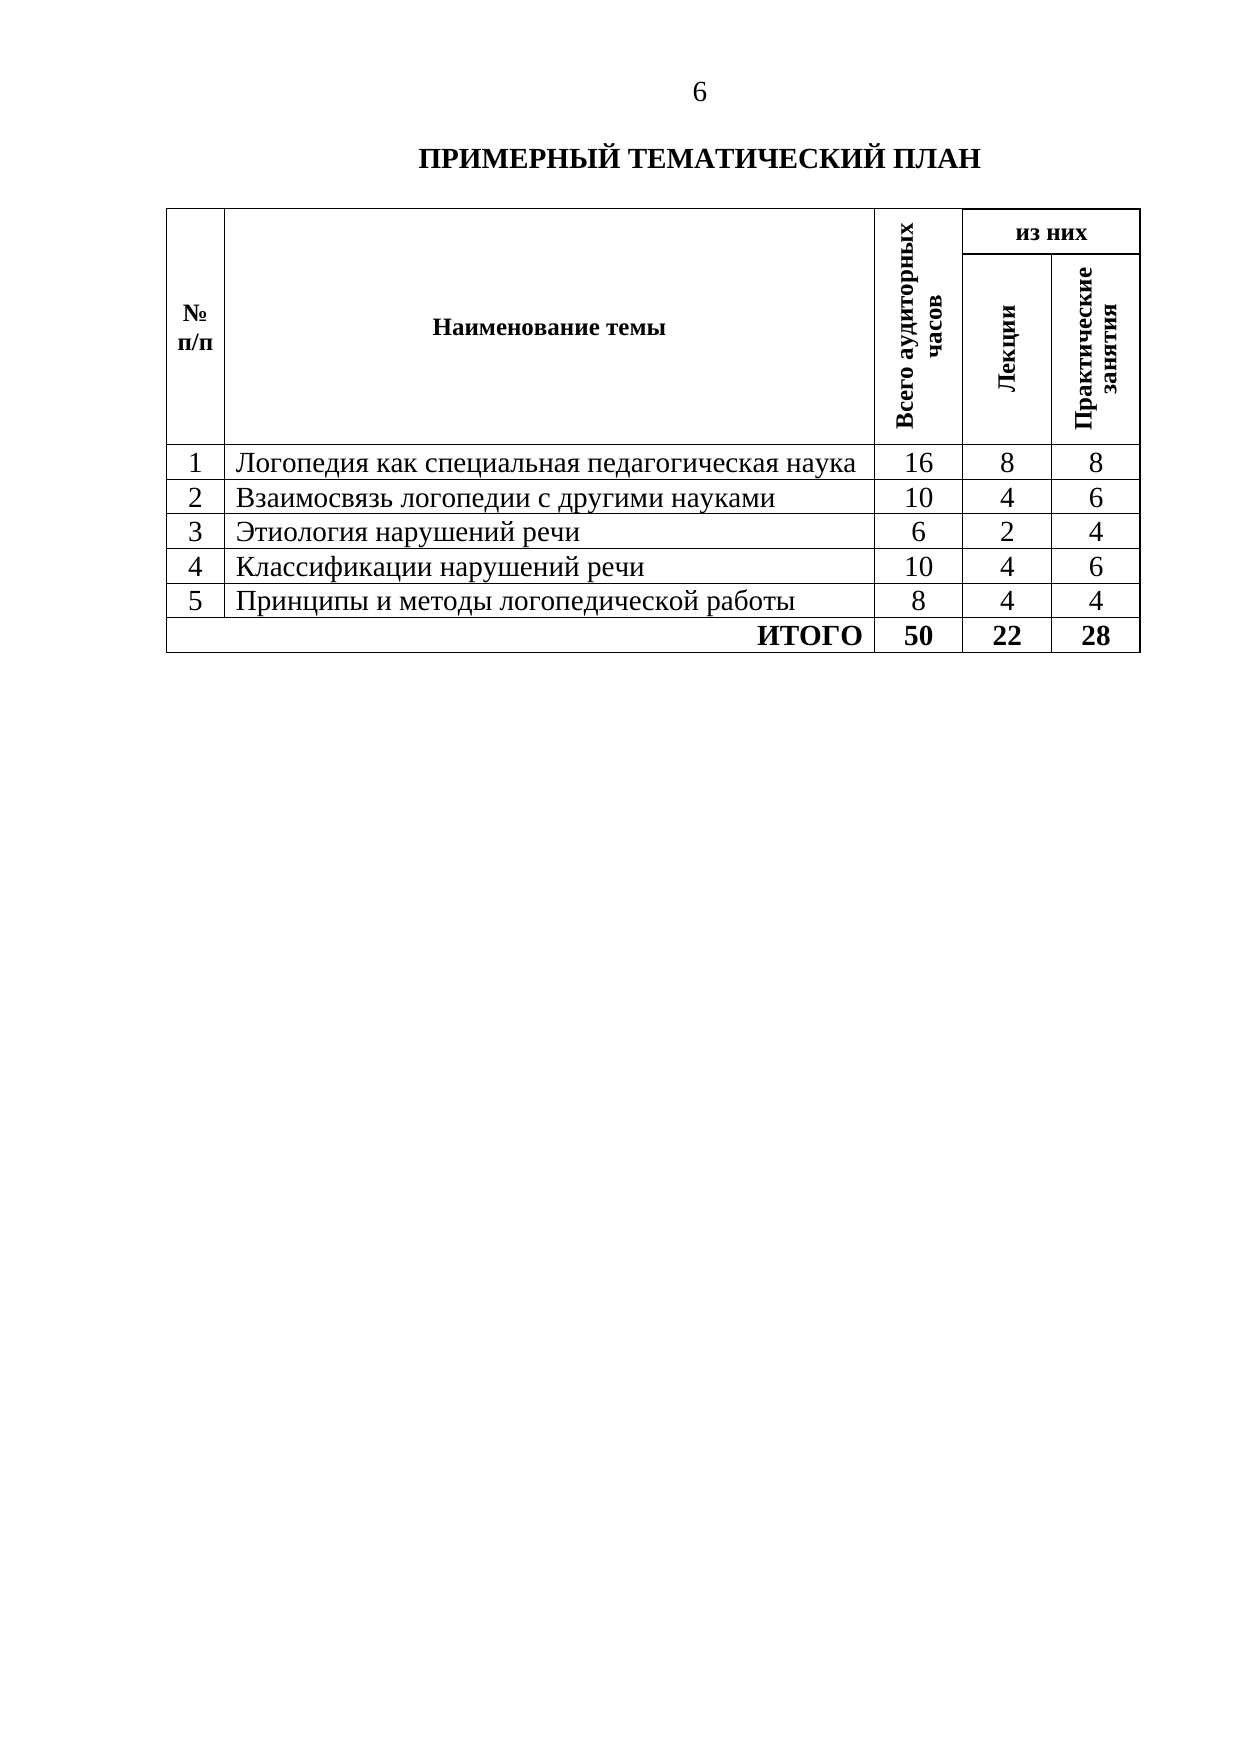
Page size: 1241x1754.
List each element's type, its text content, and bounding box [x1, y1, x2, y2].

table_header Всего аудиторных часов [875, 209, 962, 443]
table_cell 5 [167, 584, 224, 617]
table_cell 4 [1052, 584, 1139, 617]
table_cell 8 [963, 445, 1051, 479]
table_cell Классификации нарушений речи [225, 549, 874, 582]
table_cell 1 [167, 445, 224, 479]
table_cell 10 [875, 480, 962, 513]
table_header № п/п [167, 209, 224, 443]
table_cell Лекции [963, 255, 1051, 443]
table_cell 4 [167, 549, 224, 582]
table_cell 4 [963, 584, 1051, 617]
table_cell ИТОГО [167, 618, 874, 652]
table_cell 50 [875, 618, 962, 652]
table_cell 16 [875, 445, 962, 479]
table_cell Практические занятия [1052, 255, 1139, 443]
table_cell Этиология нарушений речи [225, 514, 874, 548]
table_header Наименование темы [225, 209, 874, 443]
table_header из них [963, 210, 1139, 253]
table_cell 3 [167, 514, 224, 548]
table_cell 4 [1052, 514, 1139, 548]
table_cell 2 [963, 514, 1051, 548]
table_cell 4 [963, 549, 1051, 582]
table_cell 6 [1052, 480, 1139, 513]
table_cell 8 [1052, 445, 1139, 479]
table_cell 10 [875, 549, 962, 582]
table_cell 22 [963, 618, 1051, 652]
table_cell 6 [875, 514, 962, 548]
table_cell 28 [1052, 618, 1139, 652]
table_cell 4 [963, 480, 1051, 513]
table_cell 2 [167, 480, 224, 513]
table_cell 6 [1052, 549, 1139, 582]
text ПРИМЕРНЫЙ ТЕМАТИЧЕСКИЙ ПЛАН [177, 141, 1152, 174]
table_cell Взаимосвязь логопедии с другими науками [225, 480, 874, 513]
table_cell Логопедия как специальная педагогическая наука [225, 445, 874, 479]
table_cell 8 [875, 584, 962, 617]
table_cell Принципы и методы логопедической работы [225, 584, 874, 617]
